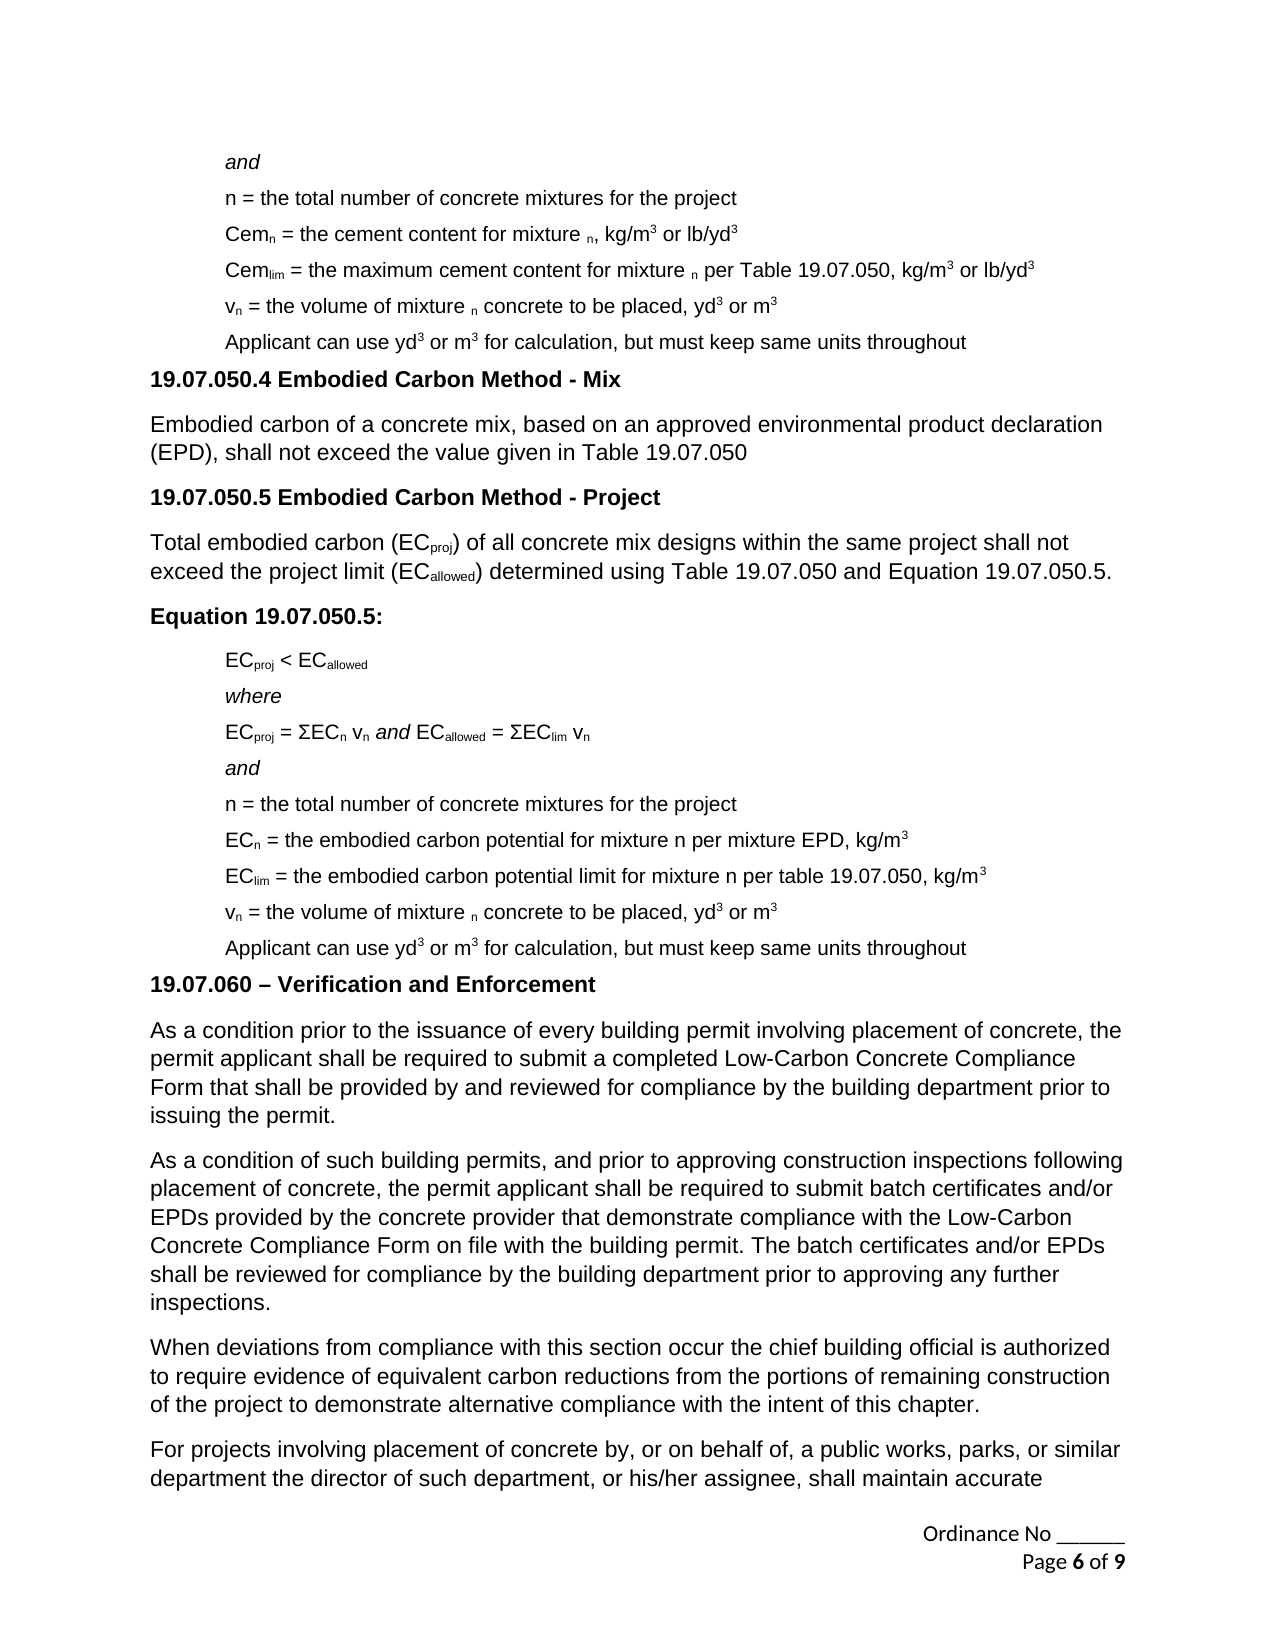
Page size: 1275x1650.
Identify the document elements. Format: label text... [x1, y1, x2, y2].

text Cemlim = the maximum cement content for mixture n per Table 19.07.050, kg/m3 or lb/yd3 [225, 258, 1125, 282]
text vn = the volume of mixture n concrete to be placed, yd3 or m3 [225, 899, 1125, 923]
text ECn = the embodied carbon potential for mixture n per mixture EPD, kg/m3 [225, 828, 1125, 852]
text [150, 1436, 1125, 1491]
text n = the total number of concrete mixtures for the project [225, 792, 1125, 816]
text 19.07.050.5 Embodied Carbon Method - Project [150, 484, 1125, 511]
text As a condition prior to the issuance of every building permit involving placement of concrete, the permit applicant shall be required to submit a completed Low-Carbon Concrete Compliance Form that shall be provided by and reviewed for compliance by the building department prior to issuing the permit. [150, 1017, 1125, 1128]
text Applicant can use yd3 or m3 for calculation, but must keep same units throughout [225, 330, 1125, 354]
text and [225, 150, 1125, 174]
text 19.07.060 – Verification and Enforcement [150, 971, 1125, 998]
text As a condition of such building permits, and prior to approving construction inspections following placement of concrete, the permit applicant shall be required to submit batch certificates and/or EPDs provided by the concrete provider that demonstrate compliance with the Low-Carbon Concrete Compliance Form on file with the building permit. The batch certificates and/or EPDs shall be reviewed for compliance by the building department prior to approving any further inspections. [150, 1147, 1125, 1316]
text Embodied carbon of a concrete mix, based on an approved environmental product declaration (EPD), shall not exceed the value given in Table 19.07.050 [150, 411, 1125, 466]
text vn = the volume of mixture n concrete to be placed, yd3 or m3 [225, 294, 1125, 318]
text 19.07.050.4 Embodied Carbon Method - Mix [150, 366, 1125, 392]
text where [225, 684, 1125, 708]
text Cemn = the cement content for mixture n, kg/m3 or lb/yd3 [225, 222, 1125, 246]
text EClim = the embodied carbon potential limit for mixture n per table 19.07.050, kg/m3 [225, 864, 1125, 888]
text ECproj = ΣECn vn and ECallowed = ΣEClim vn [225, 720, 1125, 744]
text ECproj < ECallowed [225, 648, 1125, 672]
text When deviations from compliance with this section occur the chief building official is authorized to require evidence of equivalent carbon reductions from the portions of remaining construction of the project to demonstrate alternative compliance with the intent of this chapter. [150, 1334, 1125, 1417]
text Total embodied carbon (ECproj) of all concrete mix designs within the same project shall not exceed the project limit (ECallowed) determined using Table 19.07.050 and Equation 19.07.050.5. [150, 529, 1125, 584]
text and [225, 756, 1125, 780]
text n = the total number of concrete mixtures for the project [225, 186, 1125, 210]
text Applicant can use yd3 or m3 for calculation, but must keep same units throughout [225, 936, 1125, 959]
text Equation 19.07.050.5: [150, 603, 1125, 629]
